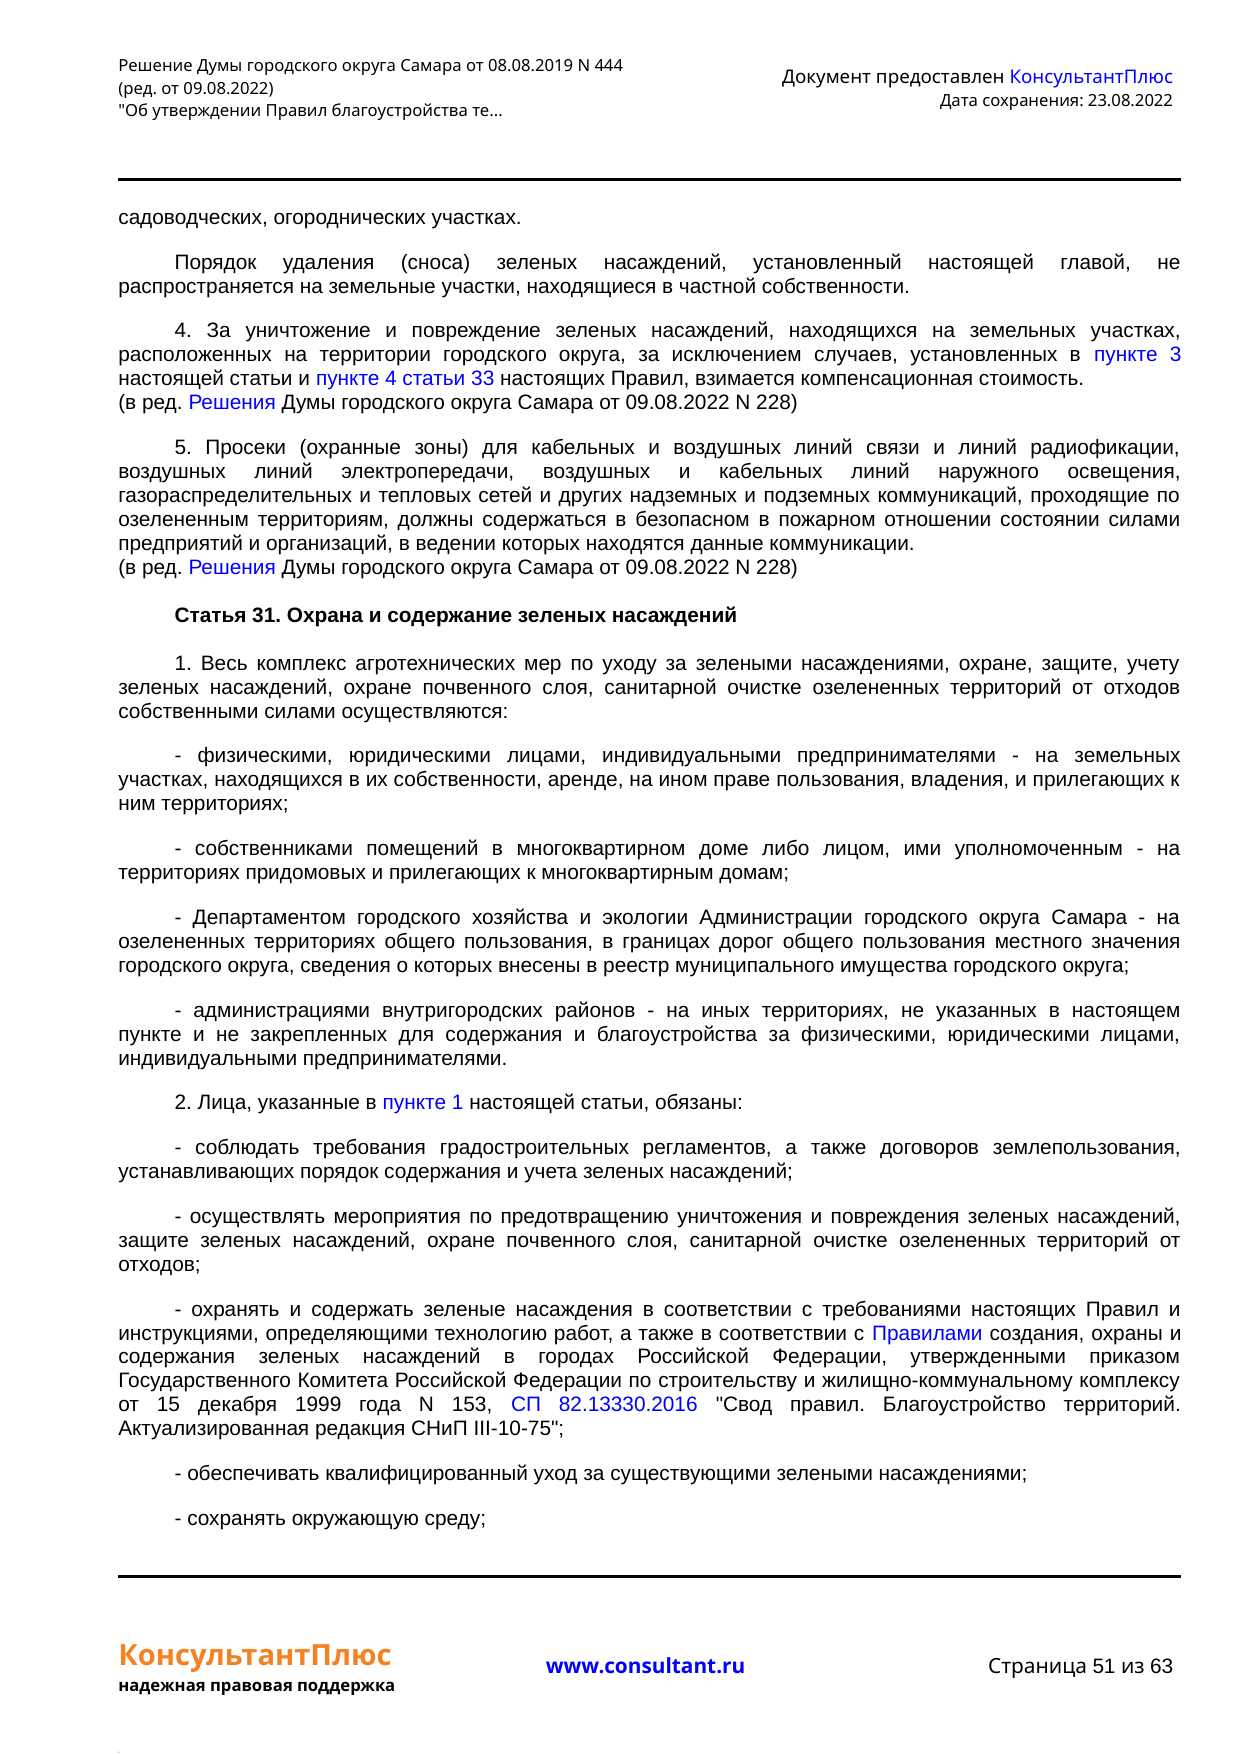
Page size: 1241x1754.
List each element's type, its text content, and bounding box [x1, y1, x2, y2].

text - обеспечивать квалифицированный уход за существующими зелеными насаждениями; [118, 1461, 1181, 1485]
text 2. Лица, указанные в пункте 1 настоящей статьи, обязаны: [118, 1090, 1181, 1114]
text 1. Весь комплекс агротехнических мер по уходу за зелеными насаждениями, охране, защите, учету зеленых насаждений, охране почвенного слоя, санитарной очистке озелененных территорий от отходов собственными силами осуществляются: [118, 651, 1181, 722]
title Статья 31. Охрана и содержание зеленых насаждений [118, 603, 1181, 627]
text - администрациями внутригородских районов - на иных территориях, не указанных в настоящем пункте и не закрепленных для содержания и благоустройства за физическими, юридическими лицами, индивидуальными предпринимателями. [118, 997, 1181, 1069]
text Порядок удаления (сноса) зеленых насаждений, установленный настоящей главой, не распространяется на земельные участки, находящиеся в частной собственности. [118, 249, 1181, 297]
text 5. Просеки (охранные зоны) для кабельных и воздушных линий связи и линий радиофикации, воздушных линий электропередачи, воздушных и кабельных линий наружного освещения, газораспределительных и тепловых сетей и других надземных и подземных коммуникаций, проходящие по озелененным территориям, должны содержаться в безопасном в пожарном отношении состоянии силами предприятий и организаций, в ведении которых находятся данные коммуникации. [118, 435, 1181, 555]
text (в ред. Решения Думы городского округа Самара от 09.08.2022 N 228) [118, 555, 1181, 579]
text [118, 205, 1181, 229]
text - соблюдать требования градостроительных регламентов, а также договоров землепользования, устанавливающих порядок содержания и учета зеленых насаждений; [118, 1135, 1181, 1183]
text 4. За уничтожение и повреждение зеленых насаждений, находящихся на земельных участках, расположенных на территории городского округа, за исключением случаев, установленных в пункте 3 настоящей статьи и пункте 4 статьи 33 настоящих Правил, взимается компенсационная стоимость. [118, 318, 1181, 390]
text - Департаментом городского хозяйства и экологии Администрации городского округа Самара - на озелененных территориях общего пользования, в границах дорог общего пользования местного значения городского округа, сведения о которых внесены в реестр муниципального имущества городского округа; [118, 905, 1181, 977]
text - собственниками помещений в многоквартирном доме либо лицом, ими уполномоченным - на территориях придомовых и прилегающих к многоквартирным домам; [118, 836, 1181, 884]
text - сохранять окружающую среду; [118, 1506, 1181, 1530]
text (в ред. Решения Думы городского округа Самара от 09.08.2022 N 228) [118, 390, 1181, 414]
text - охранять и содержать зеленые насаждения в соответствии с требованиями настоящих Правил и инструкциями, определяющими технологию работ, а также в соответствии с Правилами создания, охраны и содержания зеленых насаждений в городах Российской Федерации, утвержденными приказом Государственного Комитета Российской Федерации по строительству и жилищно-коммунальному комплексу от 15 декабря 1999 года N 153, СП 82.13330.2016 "Свод правил. Благоустройство территорий. Актуализированная редакция СНиП III-10-75"; [118, 1296, 1181, 1440]
text - физическими, юридическими лицами, индивидуальными предпринимателями - на земельных участках, находящихся в их собственности, аренде, на ином праве пользования, владения, и прилегающих к ним территориях; [118, 743, 1181, 815]
text - осуществлять мероприятия по предотвращению уничтожения и повреждения зеленых насаждений, защите зеленых насаждений, охране почвенного слоя, санитарной очистке озелененных территорий от отходов; [118, 1204, 1181, 1276]
